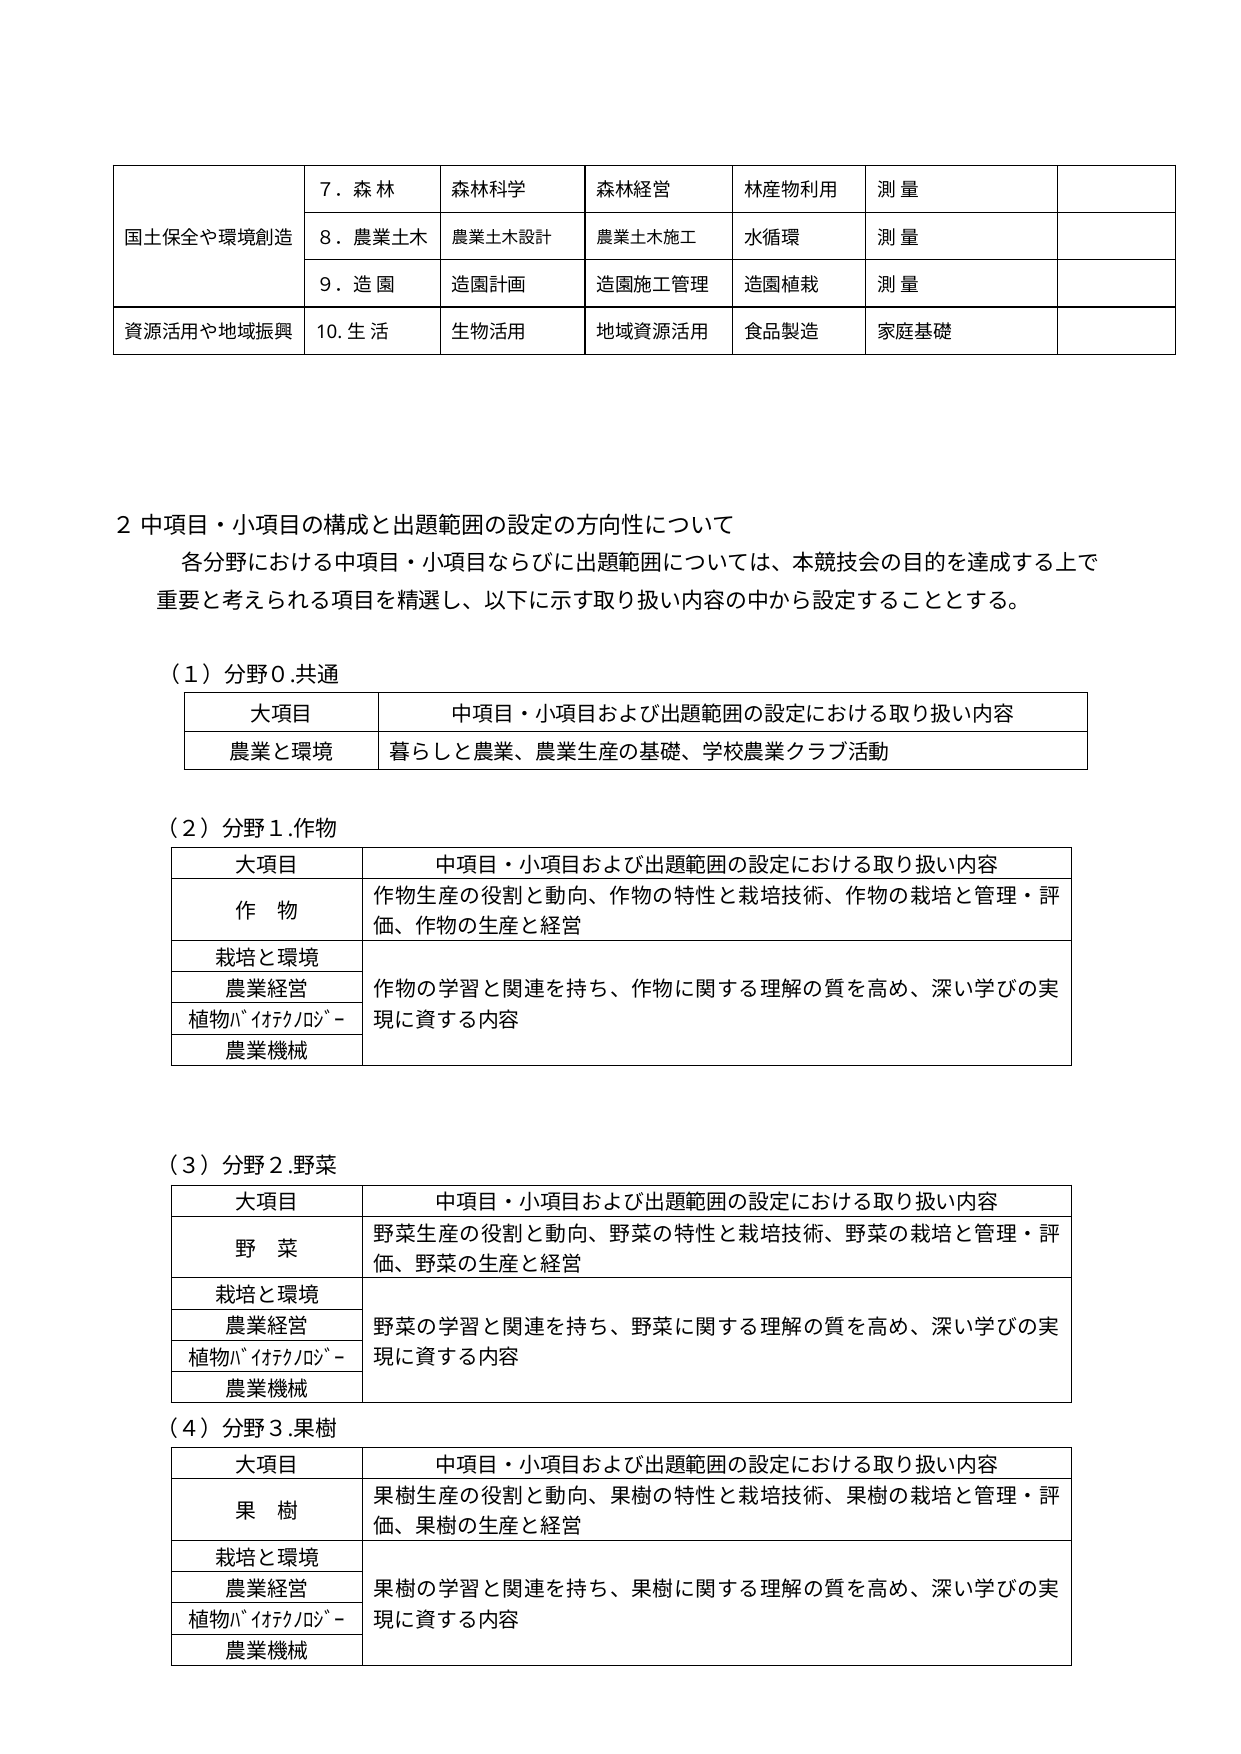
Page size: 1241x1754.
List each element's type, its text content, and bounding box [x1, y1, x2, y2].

table_cell 造園植栽 [733, 260, 865, 306]
table_cell 栽培と環境 [172, 1278, 362, 1308]
text （４）分野３.果樹 [112, 1220, 1128, 1445]
table_header 中項目・小項目および出題範囲の設定における取り扱い内容 [363, 848, 1071, 878]
table_cell 野菜生産の役割と動向、野菜の特性と栽培技術、野菜の栽培と管理・評価、野菜の生産と経営 [363, 1217, 1071, 1277]
table_cell 水循環 [733, 213, 865, 259]
table_cell 造園計画 [441, 260, 584, 306]
table_cell 測 量 [866, 166, 1057, 212]
text ２ 中項目・小項目の構成と出題範囲の設定の方向性について [112, 505, 1128, 542]
table_header 大項目 [172, 848, 362, 878]
table_cell 農業経営 [172, 972, 362, 1002]
table_cell [1058, 260, 1175, 306]
table_cell ７．森 林 [305, 166, 440, 212]
table_cell 植物ﾊﾞｲｵﾃｸﾉﾛｼﾞｰ [172, 1603, 362, 1633]
table_header 中項目・小項目および出題範囲の設定における取り扱い内容 [363, 1186, 1071, 1216]
table_cell 野菜の学習と関連を持ち、野菜に関する理解の質を高め、深い学びの実現に資する内容 [363, 1278, 1071, 1402]
table_cell 国土保全や環境創造 [114, 166, 304, 306]
table_cell 農業経営 [172, 1310, 362, 1340]
table_cell 測 量 [866, 213, 1057, 259]
table_cell 植物ﾊﾞｲｵﾃｸﾉﾛｼﾞｰ [172, 1003, 362, 1033]
table_cell 農業経営 [172, 1572, 362, 1602]
table_header 大項目 [172, 1186, 362, 1216]
table_cell 野 菜 [172, 1217, 362, 1277]
table_cell 栽培と環境 [172, 941, 362, 971]
text （１）分野０.共通 [112, 655, 1128, 692]
table_cell 生物活用 [441, 308, 584, 354]
table_cell 地域資源活用 [586, 308, 732, 354]
table_cell 造園施工管理 [586, 260, 732, 306]
table_cell 栽培と環境 [172, 1541, 362, 1571]
text （３）分野２.野菜 [112, 1145, 1128, 1183]
table_cell ８．農業土木 [305, 213, 440, 259]
table_cell 10. 生 活 [305, 308, 440, 354]
table_cell 農業土木設計 [441, 213, 584, 259]
table_cell 植物ﾊﾞｲｵﾃｸﾉﾛｼﾞｰ [172, 1341, 362, 1371]
table_cell 家庭基礎 [866, 308, 1057, 354]
table_cell 農業機械 [172, 1635, 362, 1665]
table_cell 測 量 [866, 260, 1057, 306]
table_header 大項目 [185, 693, 378, 731]
table_header 大項目 [172, 1448, 362, 1478]
table_cell 果 樹 [172, 1479, 362, 1540]
table_header 中項目・小項目および出題範囲の設定における取り扱い内容 [363, 1448, 1071, 1478]
text 各分野における中項目・小項目ならびに出題範囲については、本競技会の目的を達成する上で [112, 542, 1128, 580]
table_cell 農業機械 [172, 1372, 362, 1402]
table_header 中項目・小項目および出題範囲の設定における取り扱い内容 [379, 693, 1087, 731]
table_cell [1058, 166, 1175, 212]
table_cell 農業と環境 [185, 732, 378, 769]
table_cell 作 物 [172, 879, 362, 940]
table_cell 果樹生産の役割と動向、果樹の特性と栽培技術、果樹の栽培と管理・評価、果樹の生産と経営 [363, 1479, 1071, 1540]
table_cell 森林科学 [441, 166, 584, 212]
text 重要と考えられる項目を精選し、以下に示す取り扱い内容の中から設定することとする。 [112, 580, 1128, 617]
text （２）分野１.作物 [112, 808, 1128, 845]
table_cell 果樹の学習と関連を持ち、果樹に関する理解の質を高め、深い学びの実現に資する内容 [363, 1541, 1071, 1665]
table_cell 農業土木施工 [586, 213, 732, 259]
table_cell 作物生産の役割と動向、作物の特性と栽培技術、作物の栽培と管理・評価、作物の生産と経営 [363, 879, 1071, 940]
table_cell ９．造 園 [305, 260, 440, 306]
table_cell 食品製造 [733, 308, 865, 354]
table_cell 農業機械 [172, 1035, 362, 1065]
table_cell 森林経営 [586, 166, 732, 212]
table_cell [1058, 308, 1175, 354]
table_cell 林産物利用 [733, 166, 865, 212]
table_cell 暮らしと農業、農業生産の基礎、学校農業クラブ活動 [379, 732, 1087, 769]
table_cell 資源活用や地域振興 [114, 308, 304, 354]
table_cell [1058, 213, 1175, 259]
table_cell 作物の学習と関連を持ち、作物に関する理解の質を高め、深い学びの実現に資する内容 [363, 941, 1071, 1065]
